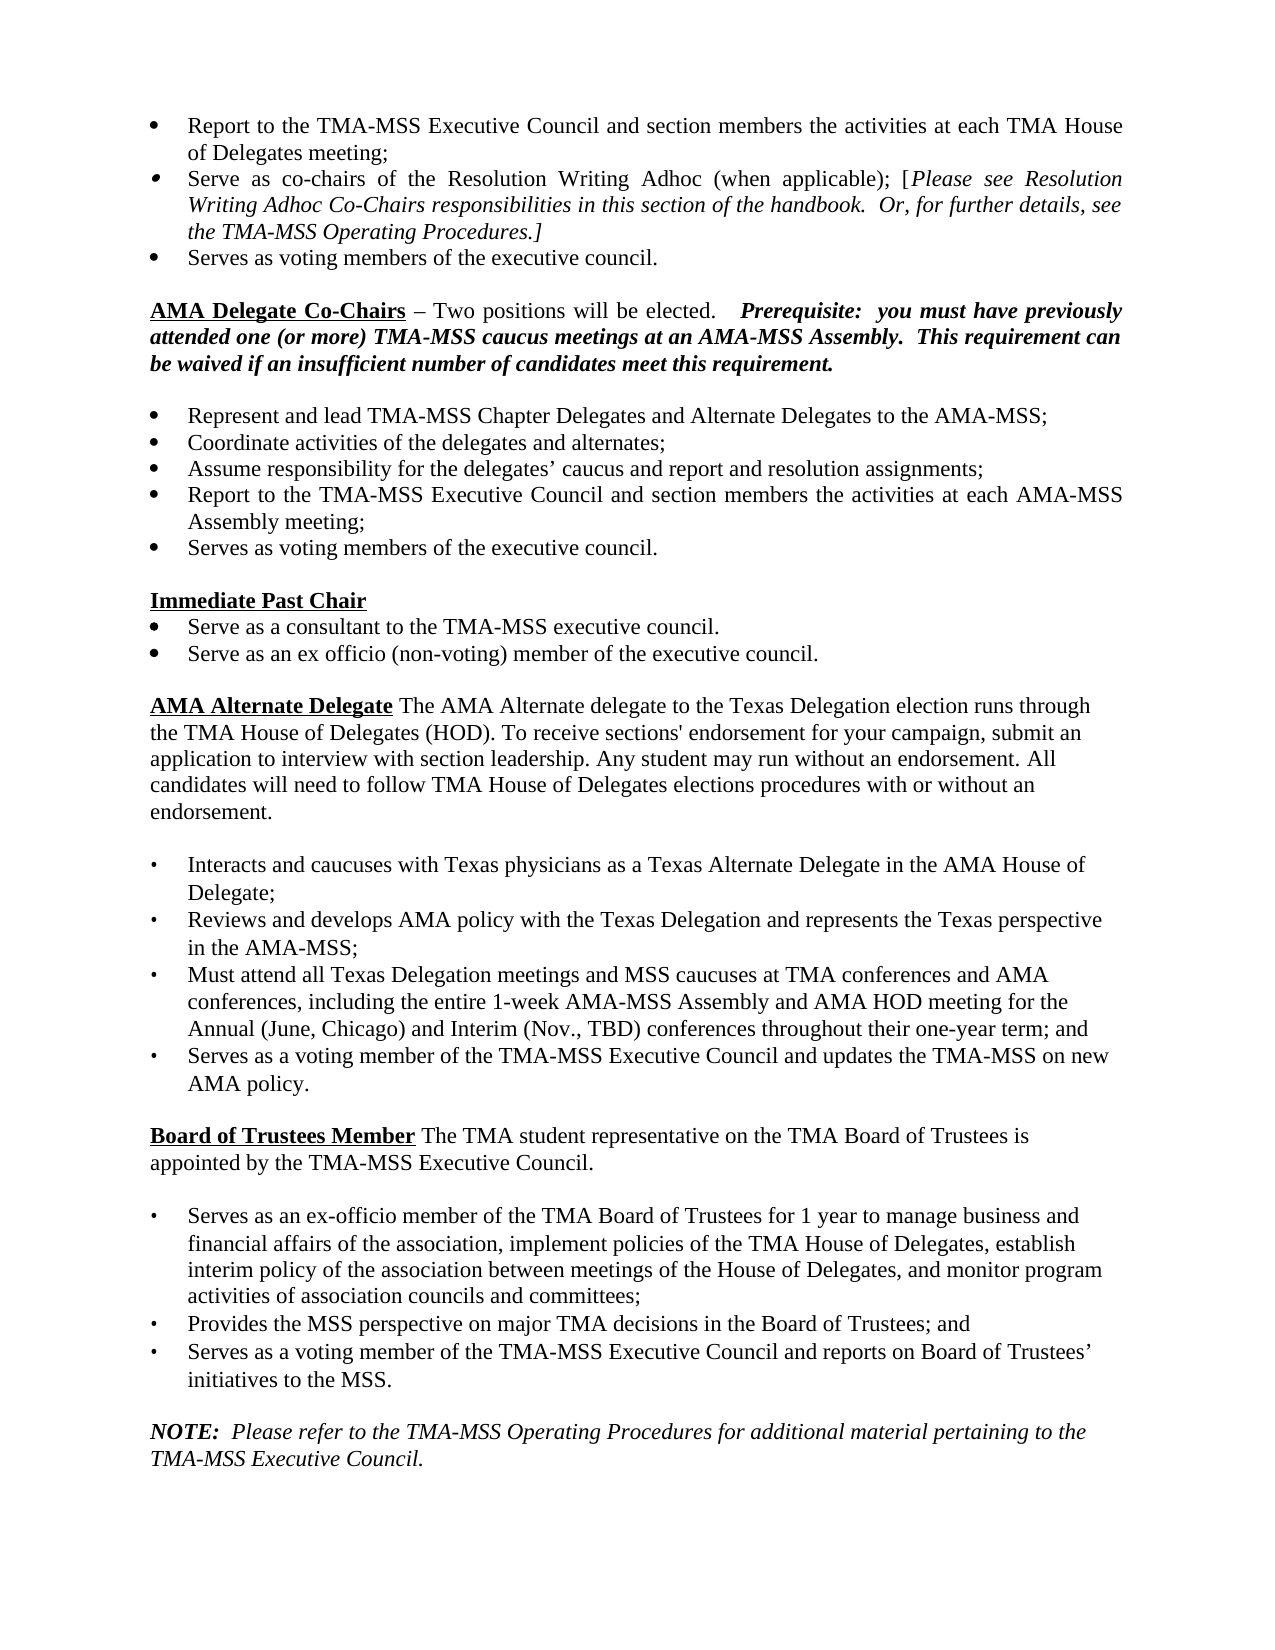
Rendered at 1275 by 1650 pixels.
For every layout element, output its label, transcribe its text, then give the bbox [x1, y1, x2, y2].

list Represent and lead TMA-MSS Chapter Delegates and Alternate Delegates to the AMA-MSS; [150, 402, 1125, 429]
subtitle AMA Alternate Delegate The AMA Alternate delegate to the Texas Delegation election runs through the TMA House of Delegates (HOD). To receive sections' endorsement for your campaign, submit an application to interview with section leadership. Any student may run without an endorsement. All candidates will need to follow TMA House of Delegates elections procedures with or without an endorsement. [150, 692, 1125, 824]
text Board of Trustees Member The TMA student representative on the TMA Board of Trustees is appointed by the TMA-MSS Executive Council. [150, 1122, 1125, 1175]
list Must attend all Texas Delegation meetings and MSS caucuses at TMA conferences and AMA conferences, including the entire 1-week AMA-MSS Assembly and AMA HOD meeting for the Annual (June, Chicago) and Interim (Nov., TBD) conferences throughout their one-year term; and [150, 960, 1125, 1041]
list Serves as an ex-officio member of the TMA Board of Trustees for 1 year to manage business and financial affairs of the association, implement policies of the TMA House of Delegates, establish interim policy of the association between meetings of the House of Delegates, and monitor program activities of association councils and committees; [150, 1201, 1125, 1309]
list Provides the MSS perspective on major TMA decisions in the Board of Trustees; and [150, 1309, 1125, 1337]
list Reviews and develops AMA policy with the Texas Delegation and represents the Texas perspective in the AMA-MSS; [150, 905, 1125, 960]
text Immediate Past Chair [150, 587, 1125, 613]
list Serve as a consultant to the TMA-MSS executive council. [150, 613, 1125, 639]
list Serve as co-chairs of the Resolution Writing Adhoc (when applicable); [Please see Resolution Writing Adhoc Co-Chairs responsibilities in this section of the handbook. Or, for further details, see the TMA-MSS Operating Procedures.] [150, 165, 1125, 244]
list Interacts and caucuses with Texas physicians as a Texas Alternate Delegate in the AMA House of Delegate; [150, 850, 1125, 905]
list Report to the TMA-MSS Executive Council and section members the activities at each TMA House of Delegates meeting; [150, 112, 1125, 165]
list Serve as an ex officio (non-voting) member of the executive council. [150, 639, 1125, 666]
list Serves as voting members of the executive council. [150, 534, 1125, 561]
list Assume responsibility for the delegates’ caucus and report and resolution assignments; [150, 455, 1125, 481]
list Coordinate activities of the delegates and alternates; [150, 429, 1125, 455]
text NOTE: Please refer to the TMA-MSS Operating Procedures for additional material pertaining to the TMA-MSS Executive Council. [150, 1418, 1125, 1471]
list Serves as a voting member of the TMA-MSS Executive Council and updates the TMA-MSS on new AMA policy. [150, 1041, 1125, 1096]
list Serves as voting members of the executive council. [150, 244, 1125, 271]
list Report to the TMA-MSS Executive Council and section members the activities at each AMA-MSS Assembly meeting; [150, 481, 1125, 534]
list Serves as a voting member of the TMA-MSS Executive Council and reports on Board of Trustees’ initiatives to the MSS. [150, 1337, 1125, 1392]
text AMA Delegate Co-Chairs – Two positions will be elected. Prerequisite: you must have previously attended one (or more) TMA-MSS caucus meetings at an AMA-MSS Assembly. This requirement can be waived if an insufficient number of candidates meet this requirement. [150, 297, 1125, 376]
